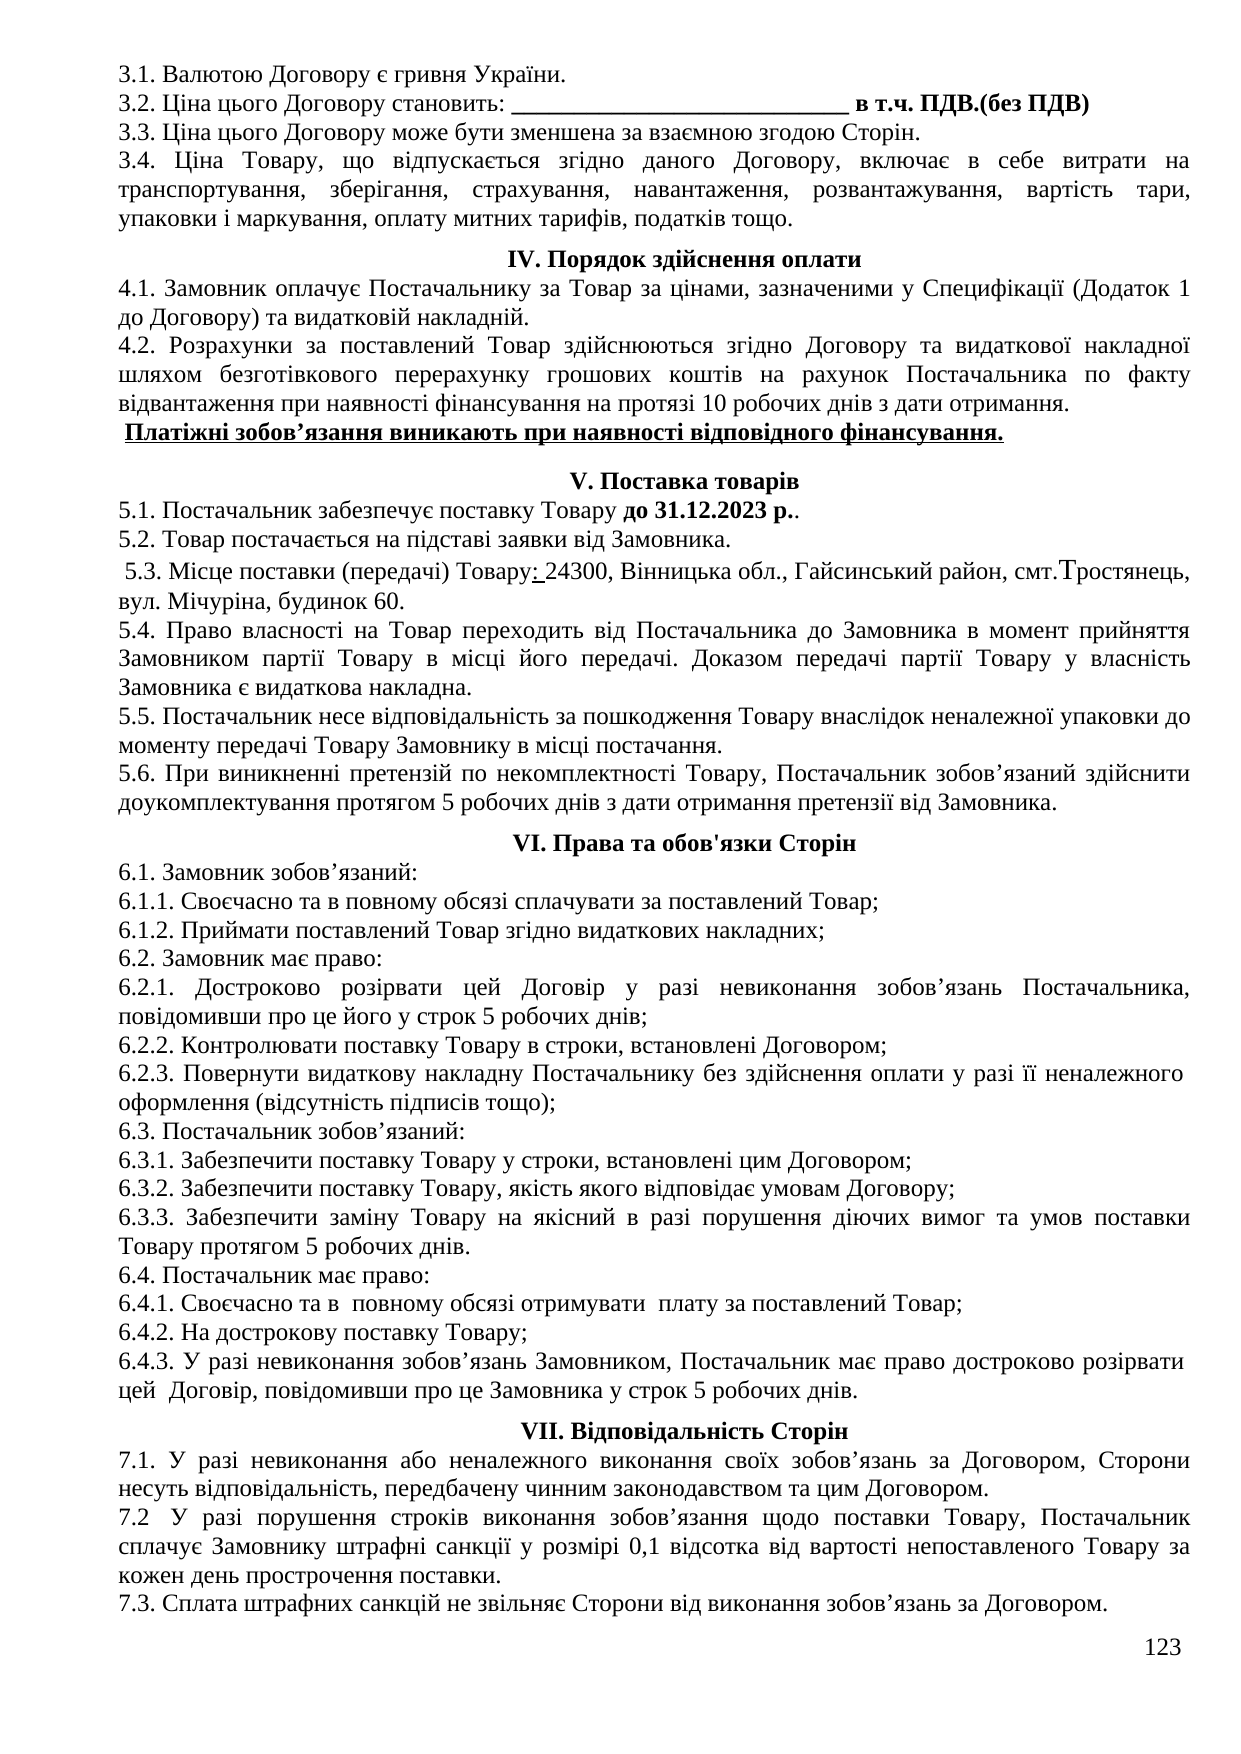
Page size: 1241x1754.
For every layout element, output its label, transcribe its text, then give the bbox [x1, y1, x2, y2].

text 5.4. Право власності на Товар переходить від Постачальника до Замовника в момент прийняття Замовником партії Товару в місці його передачі. Доказом передачі партії Товару у власність Замовника є видаткова накладна. [118, 615, 1192, 701]
text 7.3. Сплата штрафних санкцій не звільняє Сторони від виконання зобов’язань за Договором. [118, 1588, 1192, 1617]
text 6.3.1. Забезпечити поставку Товару у строки, встановлені цим Договором; [118, 1145, 1192, 1173]
text Платіжні зобов’язання виникають при наявності відповідного фінансування. [118, 417, 1165, 445]
text 7.1. У разі невиконання або неналежного виконання своїх зобов’язань за Договором, Сторони несуть відповідальність, передбачену чинним законодавством та цим Договором. [118, 1445, 1192, 1502]
text 6.2.2. Контролювати поставку Товару в строки, встановлені Договором; [118, 1030, 1192, 1058]
text 6.3.3. Забезпечити заміну Товару на якісний в разі порушення діючих вимог та умов поставки Товару протягом 5 робочих днів. [118, 1202, 1192, 1260]
text IV. Порядок здійснення оплати [118, 244, 1192, 273]
text 6.1. Замовник зобов’язаний: [118, 857, 1192, 886]
text VII. Відповідальність Сторін [118, 1416, 1192, 1445]
text 6.2. Замовник має право: [118, 943, 1192, 972]
text 5.1. Постачальник забезпечує поставку Товару до 31.12.2023 р.. [118, 495, 1192, 524]
text 5.5. Постачальник несе відповідальність за пошкодження Товару внаслідок неналежної упаковки до моменту передачі Товару Замовнику в місці постачання. [118, 701, 1192, 758]
text 6.1.1. Своєчасно та в повному обсязі сплачувати за поставлений Товар; [118, 886, 1192, 915]
text 4.1. Замовник оплачує Постачальнику за Товар за цінами, зазначеними у Специфікації (Додаток 1 до Договору) та видатковій накладній. [118, 273, 1192, 330]
text 6.1.2. Приймати поставлений Товар згідно видаткових накладних; [118, 915, 1192, 943]
text 6.2.3. Повернути видаткову накладну Постачальнику без здійснення оплати у разі її неналежного оформлення (відсутність підписів тощо); [118, 1058, 1192, 1116]
text 6.4.3. У разі невиконання зобов’язань Замовником, Постачальник має право достроково розірвати цей Договір, повідомивши про це Замовника у строк 5 робочих днів. [118, 1346, 1192, 1403]
text 7.2 У разі порушення строків виконання зобов’язання щодо поставки Товару, Постачальник сплачує Замовнику штрафні санкції у розмірі 0,1 відсотка від вартості непоставленого Товару за кожен день прострочення поставки. [118, 1502, 1192, 1588]
text 6.4. Постачальник має право: [118, 1260, 1192, 1288]
text 6.4.1. Своєчасно та в повному обсязі отримувати плату за поставлений Товар; [118, 1288, 1192, 1317]
text 3.3. Ціна цього Договору може бути зменшена за взаємною згодою Сторін. [118, 117, 1192, 145]
text 5.3. Місце поставки (передачі) Товару: 24300, Вінницька обл., Гайсинський район, смт.Тростянець, вул. Мічуріна, будинок 60. [118, 552, 1192, 615]
text 6.3.2. Забезпечити поставку Товару, якість якого відповідає умовам Договору; [118, 1173, 1192, 1202]
text 3.2. Ціна цього Договору становить: ___________________________ в т.ч. ПДВ.(без ПДВ) [118, 88, 1192, 117]
text 6.3. Постачальник зобов’язаний: [118, 1116, 1192, 1145]
text V. Поставка товарів [118, 466, 1192, 495]
text 3.4. Ціна Товару, що відпускається згідно даного Договору, включає в себе витрати на транспортування, зберігання, страхування, навантаження, розвантажування, вартість тари, упаковки і маркування, оплату митних тарифів, податків тощо. [118, 145, 1192, 232]
text 6.4.2. На дострокову поставку Товару; [118, 1317, 1192, 1346]
text 5.6. При виникненні претензій по некомплектності Товару, Постачальник зобов’язаний здійснити доукомплектування протягом 5 робочих днів з дати отримання претензії від Замовника. [118, 758, 1192, 816]
text 5.2. Товар постачається на підставі заявки від Замовника. [118, 524, 1192, 552]
text 6.2.1. Достроково розірвати цей Договір у разі невиконання зобов’язань Постачальника, повідомивши про це його у строк 5 робочих днів; [118, 972, 1192, 1030]
text 4.2. Розрахунки за поставлений Товар здійснюються згідно Договору та видаткової накладної шляхом безготівкового перерахунку грошових коштів на рахунок Постачальника по факту відвантаження при наявності фінансування на протязі 10 робочих днів з дати отримання. [118, 330, 1192, 417]
text VІ. Права та обов'язки Сторін [118, 828, 1192, 857]
text 3.1. Валютою Договору є гривня України. [118, 59, 1192, 88]
